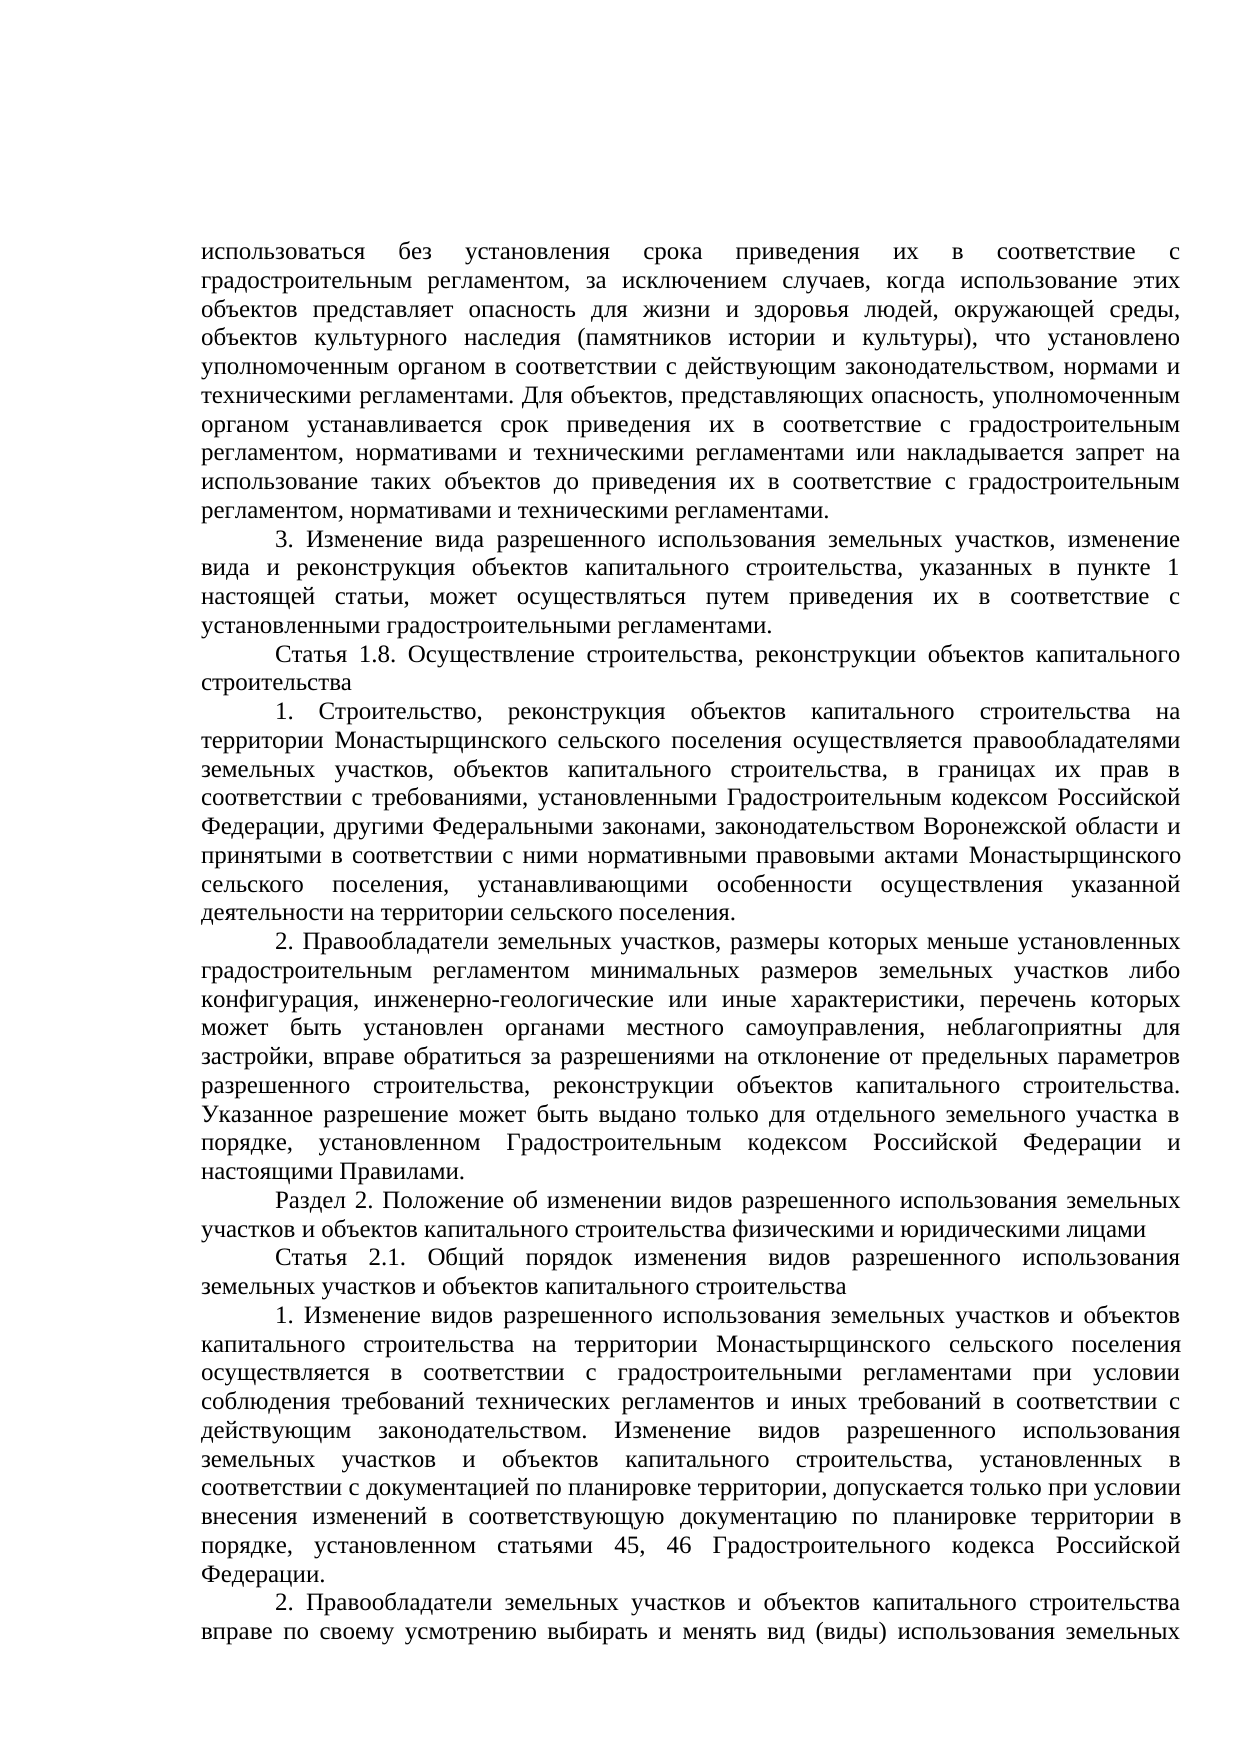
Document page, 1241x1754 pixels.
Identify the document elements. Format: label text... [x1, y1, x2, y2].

subtitle Статья 2.1. Общий порядок изменения видов разрешенного использования земельных участков и объектов капитального строительства [201, 1242, 1181, 1300]
text 1. Изменение видов разрешенного использования земельных участков и объектов капитального строительства на территории Монастырщинского сельского поселения осуществляется в соответствии с градостроительными регламентами при условии соблюдения требований технических регламентов и иных требований в соответствии с действующим законодательством. Изменение видов разрешенного использования земельных участков и объектов капитального строительства, установленных в соответствии с документацией по планировке территории, допускается только при условии внесения изменений в соответствующую документацию по планировке территории в порядке, установленном статьями 45, 46 Градостроительного кодекса Российской Федерации. [201, 1300, 1181, 1587]
subtitle Статья 1.8. Осуществление строительства, реконструкции объектов капитального строительства [201, 639, 1181, 696]
subtitle Раздел 2. Положение об изменении видов разрешенного использования земельных участков и объектов капитального строительства физическими и юридическими лицами [201, 1185, 1181, 1242]
text 3. Изменение вида разрешенного использования земельных участков, изменение вида и реконструкция объектов капитального строительства, указанных в пункте 1 настоящей статьи, может осуществляться путем приведения их в соответствие с установленными градостроительными регламентами. [201, 524, 1181, 639]
text 1. Строительство, реконструкция объектов капитального строительства на территории Монастырщинского сельского поселения осуществляется правообладателями земельных участков, объектов капитального строительства, в границах их прав в соответствии с требованиями, установленными Градостроительным кодексом Российской Федерации, другими Федеральными законами, законодательством Воронежской области и принятыми в соответствии с ними нормативными правовыми актами Монастырщинского сельского поселения, устанавливающими особенности осуществления указанной деятельности на территории сельского поселения. [201, 696, 1181, 926]
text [201, 1587, 1181, 1645]
text 2. Правообладатели земельных участков, размеры которых меньше установленных градостроительным регламентом минимальных размеров земельных участков либо конфигурация, инженерно-геологические или иные характеристики, перечень которых может быть установлен органами местного самоуправления, неблагоприятны для застройки, вправе обратиться за разрешениями на отклонение от предельных параметров разрешенного строительства, реконструкции объектов капитального строительства. Указанное разрешение может быть выдано только для отдельного земельного участка в порядке, установленном Градостроительным кодексом Российской Федерации и настоящими Правилами. [201, 926, 1181, 1185]
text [201, 236, 1181, 524]
